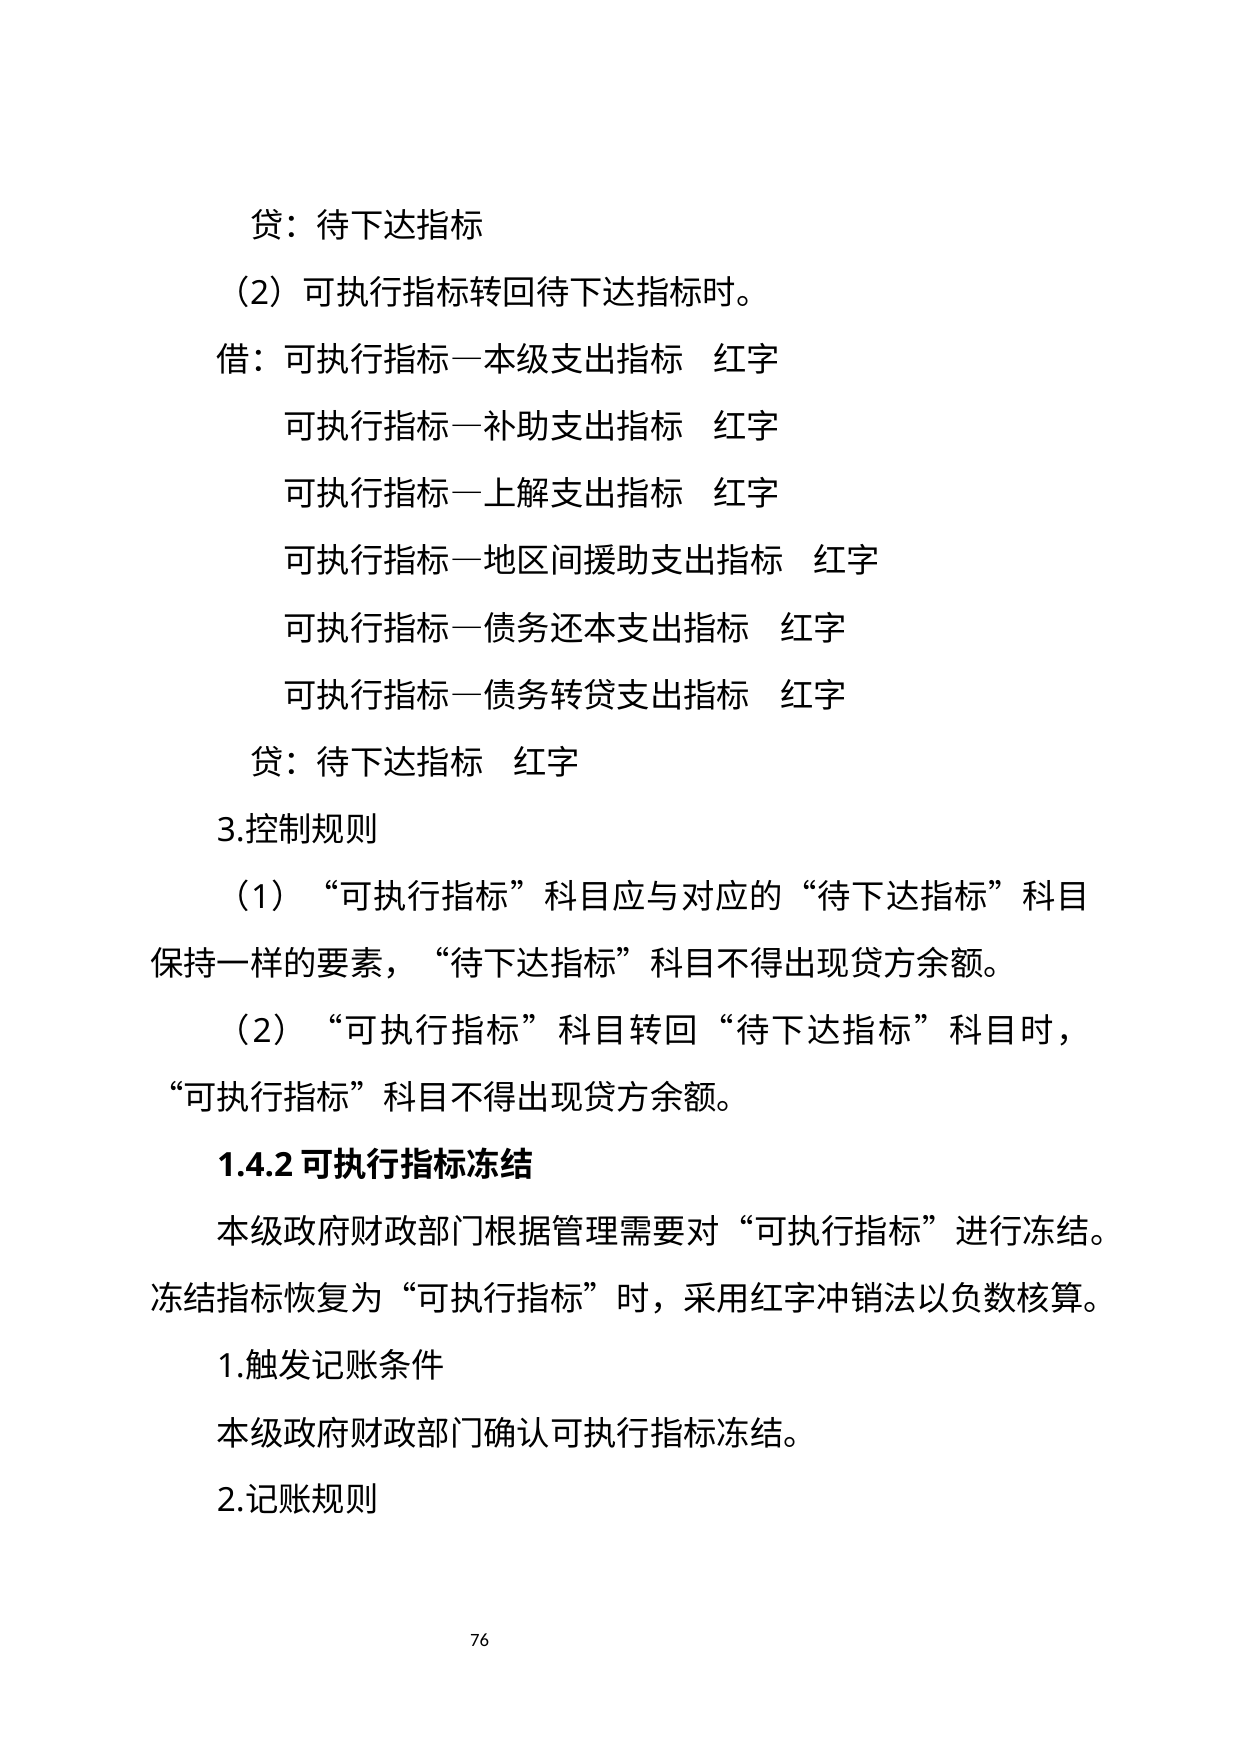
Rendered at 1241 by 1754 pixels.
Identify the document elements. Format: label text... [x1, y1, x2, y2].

text 可执行指标—地区间援助支出指标 红字 [150, 525, 1090, 592]
text 1.触发记账条件 [150, 1330, 1090, 1397]
subtitle 1.4.2可执行指标冻结 [150, 1128, 1090, 1196]
text 本级政府财政部门确认可执行指标冻结。 [150, 1397, 1090, 1464]
text （2）可执行指标转回待下达指标时。 [150, 256, 1090, 323]
text 贷：待下达指标 红字 [150, 726, 1090, 793]
text 2.记账规则 [150, 1464, 1090, 1531]
text 可执行指标—债务转贷支出指标 红字 [150, 659, 1090, 726]
text 本级政府财政部门根据管理需要对“可执行指标”进行冻结。冻结指标恢复为“可执行指标”时，采用红字冲销法以负数核算。 [150, 1196, 1090, 1330]
text 3.控制规则 [150, 793, 1090, 860]
text 可执行指标—债务还本支出指标 红字 [150, 592, 1090, 659]
text 可执行指标—补助支出指标 红字 [150, 391, 1090, 458]
text 可执行指标—上解支出指标 红字 [150, 458, 1090, 525]
text 借：可执行指标—本级支出指标 红字 [150, 323, 1090, 391]
text （2）“可执行指标”科目转回“待下达指标”科目时，“可执行指标”科目不得出现贷方余额。 [150, 994, 1090, 1128]
text 贷：待下达指标 [150, 189, 1090, 256]
text （1）“可执行指标”科目应与对应的“待下达指标”科目保持一样的要素，“待下达指标”科目不得出现贷方余额。 [150, 860, 1090, 994]
